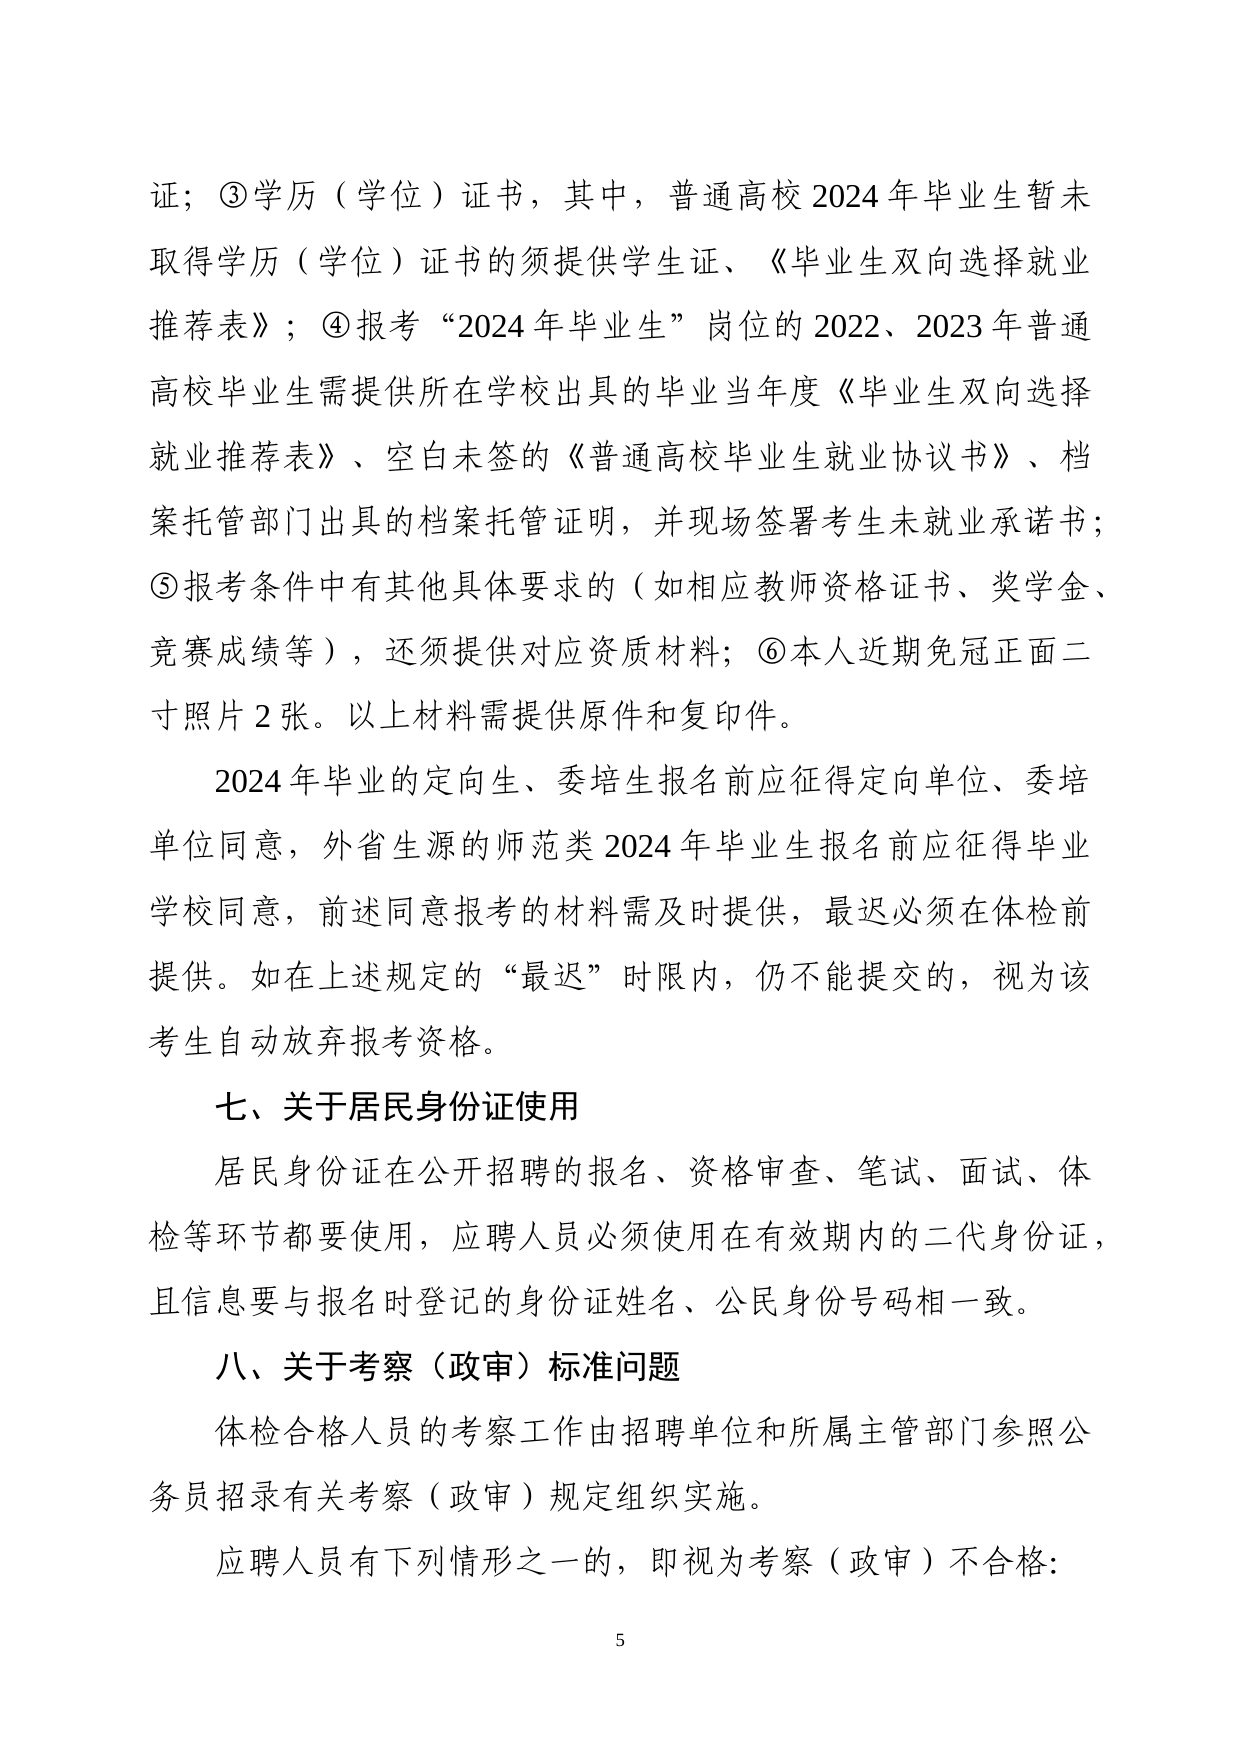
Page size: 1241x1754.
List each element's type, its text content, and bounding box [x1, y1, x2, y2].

text 应聘人员有下列情形之一的，即视为考察（政审）不合格： [148, 1527, 1092, 1592]
text 体检合格人员的考察工作由招聘单位和所属主管部门参照公务员招录有关考察（政审）规定组织实施。 [148, 1397, 1092, 1527]
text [148, 162, 1092, 747]
text 居民身份证在公开招聘的报名、资格审查、笔试、面试、体检等环节都要使用，应聘人员必须使用在有效期内的二代身份证，且信息要与报名时登记的身份证姓名、公民身份号码相一致。 [148, 1137, 1092, 1332]
text 八、关于考察（政审）标准问题 [148, 1332, 1092, 1397]
text 2024年毕业的定向生、委培生报名前应征得定向单位、委培单位同意，外省生源的师范类2024年毕业生报名前应征得毕业学校同意，前述同意报考的材料需及时提供，最迟必须在体检前提供。如在上述规定的“最迟”时限内，仍不能提交的，视为该考生自动放弃报考资格。 [148, 747, 1092, 1072]
text 七、关于居民身份证使用 [148, 1072, 1092, 1137]
